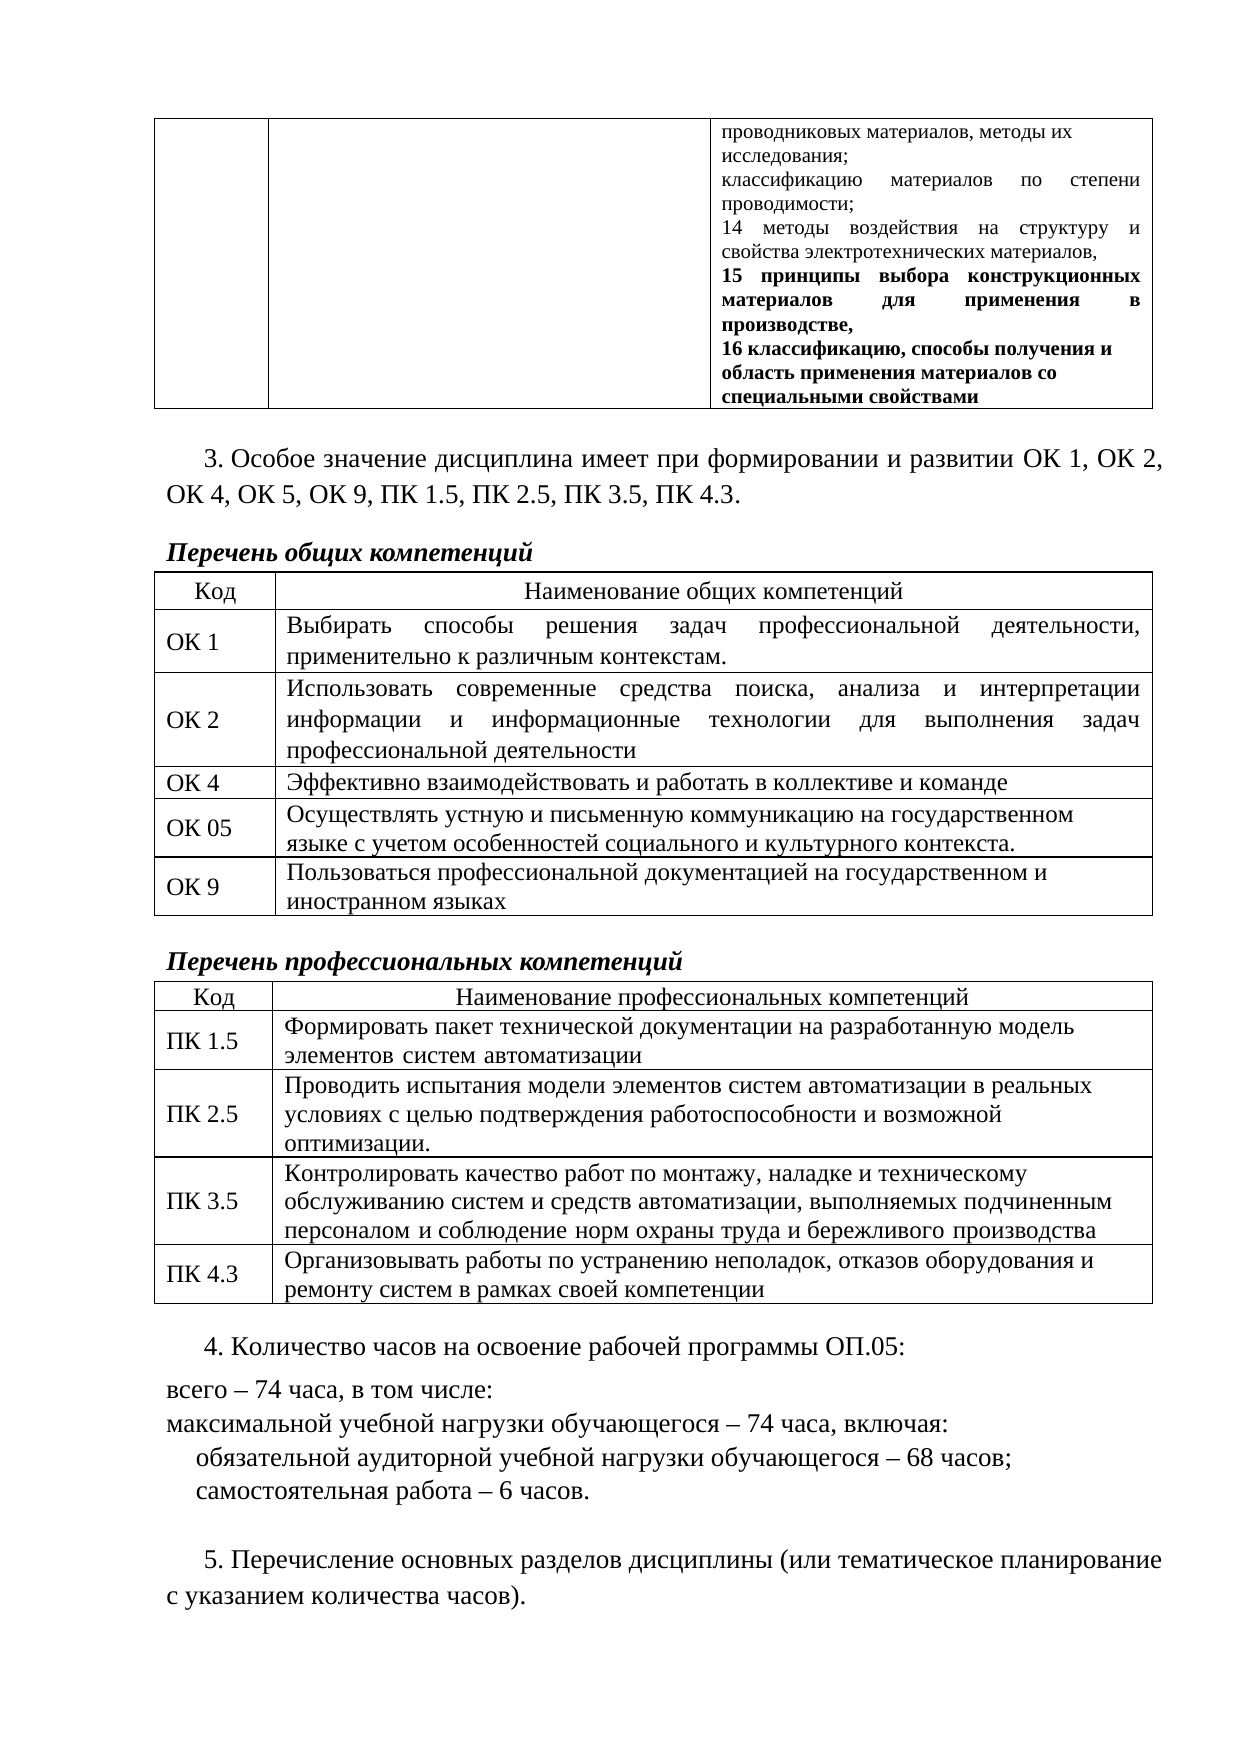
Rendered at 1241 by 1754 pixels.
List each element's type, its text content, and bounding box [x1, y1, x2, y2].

table_cell Контролировать качество работ по монтажу, наладке и техническому обслуживанию систем и средств автоматизации, выполняемых подчиненным персоналом и соблюдение норм охраны труда и бережливого производства [273, 1158, 1152, 1244]
table_cell Организовывать работы по устранению неполадок, отказов оборудования и ремонту систем в рамках своей компетенции [273, 1245, 1152, 1302]
table_cell Использовать современные средства поиска, анализа и интерпретации информации и информационные технологии для выполнения задач профессиональной деятельности [276, 673, 1152, 766]
text максимальной учебной нагрузки обучающегося – 74 часа, включая: [166, 1407, 1163, 1438]
table_cell ПК 3.5 [155, 1158, 272, 1244]
table_cell Проводить испытания модели элементов систем автоматизации в реальных условиях с целью подтверждения работоспособности и возможной оптимизации. [273, 1070, 1152, 1156]
text самостоятельная работа – 6 часов. [196, 1474, 1163, 1505]
table_cell ОК 1 [155, 610, 275, 672]
table_cell ОК 9 [155, 858, 275, 915]
list Перечисление основных разделов дисциплины (или тематическое планирование с указанием количества часов). [166, 1543, 1163, 1610]
table_cell Формировать пакет технической документации на разработанную модель элементов систем автоматизации [273, 1011, 1152, 1069]
table_header Наименование общих компетенций [276, 573, 1152, 609]
table_header Наименование профессиональных компетенций [273, 982, 1152, 1010]
table_cell ОК 4 [155, 767, 275, 798]
table_cell Эффективно взаимодействовать и работать в коллективе и команде [276, 767, 1152, 798]
text обязательной аудиторной учебной нагрузки обучающегося – 68 часов; [196, 1441, 1163, 1472]
subtitle Перечень общих компетенций [166, 536, 1163, 567]
table_cell ОК 05 [155, 799, 275, 856]
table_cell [711, 119, 1152, 408]
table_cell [155, 119, 268, 408]
text всего – 74 часа, в том числе: [166, 1373, 1163, 1405]
table_cell ПК 1.5 [155, 1011, 272, 1069]
table_cell ОК 2 [155, 673, 275, 766]
list Количество часов на освоение рабочей программы ОП.05: [203, 1330, 1163, 1361]
table_header Код [155, 982, 272, 1010]
table_cell Пользоваться профессиональной документацией на государственном и иностранном языках [276, 858, 1152, 915]
table_header Код [155, 573, 275, 609]
subtitle Перечень профессиональных компетенций [166, 945, 1163, 976]
table_cell ПК 2.5 [155, 1070, 272, 1156]
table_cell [269, 119, 710, 408]
table_cell Осуществлять устную и письменную коммуникацию на государственном языке с учетом особенностей социального и культурного контекста. [276, 799, 1152, 856]
list Особое значение дисциплина имеет при формировании и развитии ОК 1, ОК 2, ОК 4, ОК 5, ОК 9, ПК 1.5, ПК 2.5, ПК 3.5, ПК 4.3. [166, 442, 1163, 509]
table_cell ПК 4.3 [155, 1245, 272, 1302]
table_cell Выбирать способы решения задач профессиональной деятельности, применительно к различным контекстам. [276, 610, 1152, 672]
